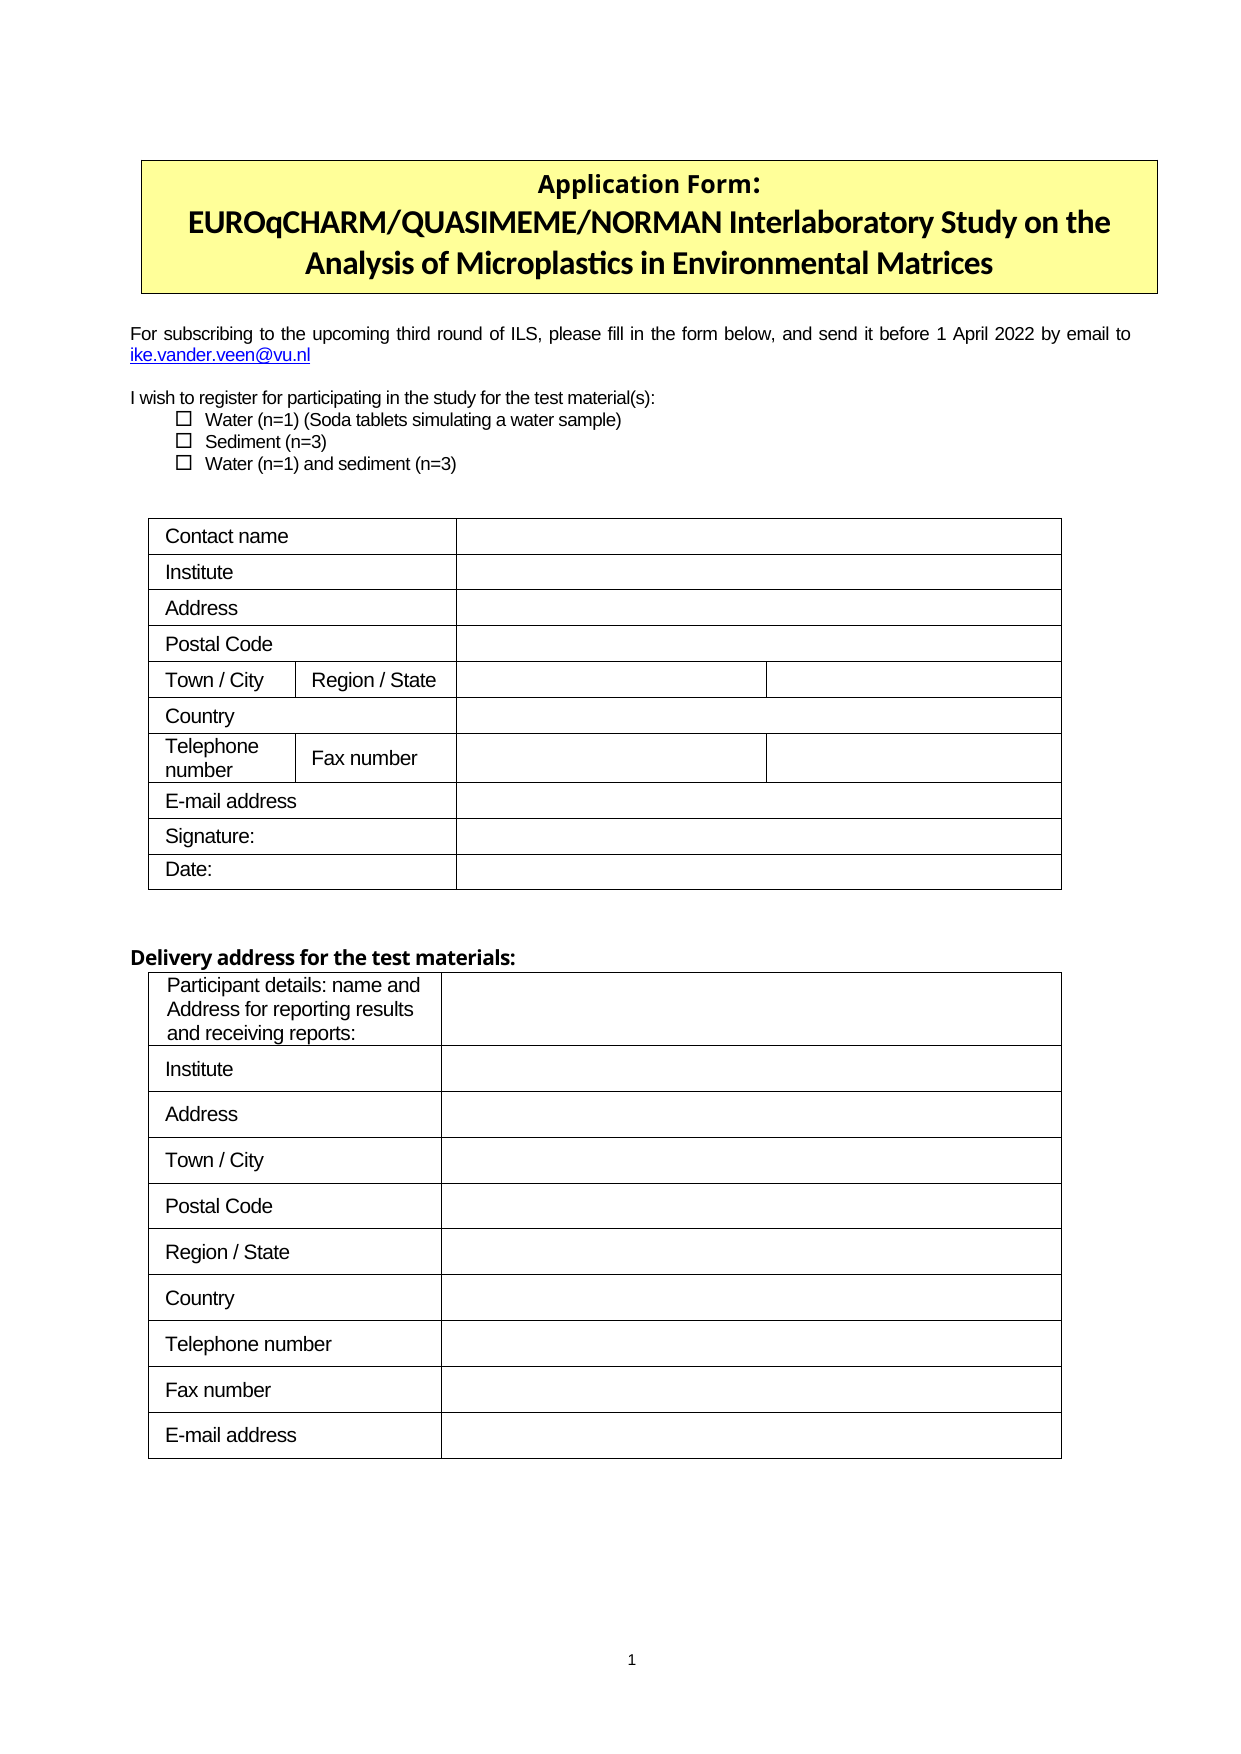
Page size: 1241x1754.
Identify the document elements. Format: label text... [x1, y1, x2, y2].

table_cell [457, 662, 766, 697]
table_cell [442, 1321, 1061, 1366]
text Water (n=1) (Soda tablets simulating a water sample) [130, 408, 1134, 431]
table_cell Postal Code [149, 1184, 441, 1228]
table_cell [457, 698, 1061, 733]
text I wish to register for participating in the study for the test material(s): [130, 387, 1134, 408]
table_cell [442, 1184, 1061, 1228]
table_cell Country [149, 1275, 441, 1320]
table_cell [457, 819, 1061, 853]
table_cell [457, 783, 1061, 818]
table_cell [442, 1092, 1061, 1137]
table_cell Date: [149, 855, 456, 889]
table_cell Telephone number [149, 1321, 441, 1366]
table_cell Town / City [149, 662, 295, 697]
table_header Contact name [149, 519, 456, 553]
table_cell Address [149, 1092, 441, 1137]
table_cell [457, 855, 1061, 889]
table_cell [767, 734, 1061, 782]
text For subscribing to the upcoming third round of ILS, please fill in the form below, and send it before 1 April 2022 by email to ike.vander.veen@vu.nl [130, 322, 1134, 365]
table_cell Region / State [296, 662, 456, 697]
table_cell [442, 1367, 1061, 1412]
table_cell [442, 1275, 1061, 1320]
table_cell E-mail address [149, 1413, 441, 1458]
table_cell Institute [149, 555, 456, 589]
table_cell [442, 1138, 1061, 1182]
text Sediment (n=3) [130, 431, 1134, 453]
table_cell Fax number [149, 1367, 441, 1412]
table_cell [442, 1046, 1061, 1091]
table_cell Address [149, 590, 456, 625]
table_cell Institute [149, 1046, 441, 1091]
table_cell [457, 734, 766, 782]
table_cell [457, 555, 1061, 589]
table_cell Signature: [149, 819, 456, 853]
table_cell [442, 1413, 1061, 1458]
table_cell [457, 626, 1061, 661]
table_cell Region / State [149, 1229, 441, 1274]
table_header Participant details: name and Address for reporting results and receiving reports: [149, 973, 441, 1045]
table_cell Postal Code [149, 626, 456, 661]
table_header Application Form: EUROqCHARM/QUASIMEME/NORMAN Interlaboratory Study on the Analysis of Microplastics in Environmental Matrices INVITATION TO ROUND 3 - Development Exercise DE 17 [142, 161, 1157, 293]
table_cell [442, 1229, 1061, 1274]
table_cell Country [149, 698, 456, 733]
table_cell Telephone number [149, 734, 295, 782]
table_header [457, 519, 1061, 553]
table_cell [457, 590, 1061, 625]
table_cell E-mail address [149, 783, 456, 818]
text Delivery address for the test materials: [130, 943, 1134, 972]
text Water (n=1) and sediment (n=3) [130, 453, 1134, 475]
table_cell [767, 662, 1061, 697]
table_cell Fax number [296, 734, 456, 782]
table_cell Town / City [149, 1138, 441, 1182]
table_header [442, 973, 1061, 1045]
